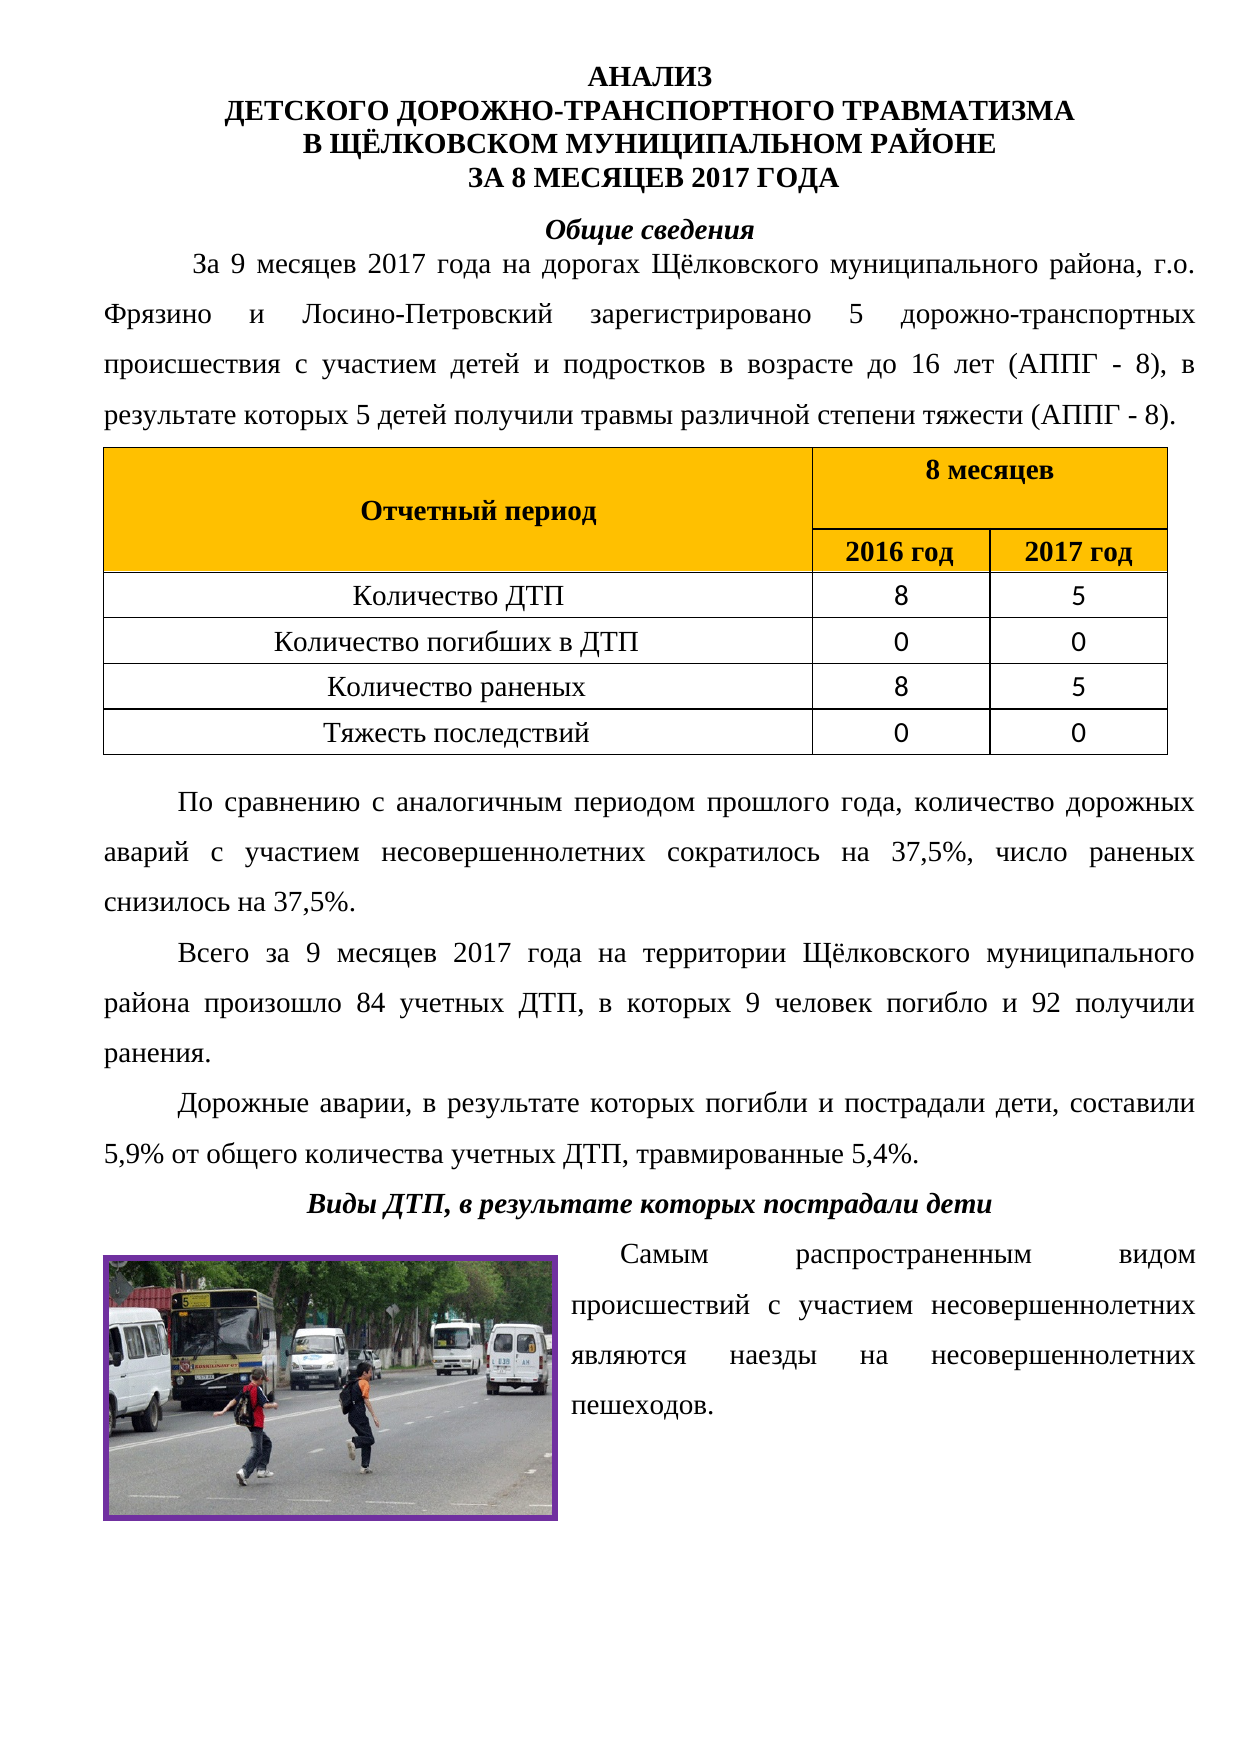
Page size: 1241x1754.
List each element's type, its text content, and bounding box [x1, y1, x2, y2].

text Виды ДТП, в результате которых пострадали дети [103, 1186, 1196, 1220]
text Всего за 9 месяцев 2017 года на территории Щёлковского муниципального района произошло 84 учетных ДТП, в которых 9 человек погибло и 92 получили ранения. [103, 935, 1196, 1069]
table_cell 5 [991, 573, 1167, 617]
table_header 8 месяцев [813, 448, 1167, 528]
table_cell 0 [991, 710, 1167, 753]
table_cell 5 [991, 664, 1167, 708]
text За 9 месяцев 2017 года на дорогах Щёлковского муниципального района, г.о. Фрязино и Лосино-Петровский зарегистрировано 5 дорожно-транспортных происшествия с участием детей и подростков в возрасте до 16 лет (АППГ - 8), в результате которых 5 детей получили травмы различной степени тяжести (АППГ - 8). [103, 246, 1196, 431]
table_cell 2017 год [991, 530, 1167, 571]
table_header Отчетный период [104, 448, 812, 571]
text Общие сведения [103, 212, 1196, 246]
text По сравнению с аналогичным периодом прошлого года, количество дорожных аварий с участием несовершеннолетних сократилось на 37,5%, число раненых снизилось на 37,5%. [103, 784, 1196, 918]
text детского дорожно-транспортного травматизма [103, 93, 1196, 126]
table_cell 0 [813, 710, 989, 753]
text за 8 месяцев 2017 года [103, 160, 1196, 193]
table_cell Количество погибших в ДТП [104, 618, 812, 662]
table_cell Количество ДТП [104, 573, 812, 617]
table_cell 8 [813, 664, 989, 708]
picture [109, 1261, 552, 1515]
text анализ [103, 59, 1196, 93]
table_cell Тяжесть последствий [104, 710, 812, 753]
table_cell 0 [991, 618, 1167, 662]
text в Щёлковском муниципальном районе [103, 126, 1196, 160]
table_cell 8 [813, 573, 989, 617]
table_cell 2016 год [813, 530, 989, 571]
text Самым распространенным видом происшествий с участием несовершеннолетних являются наезды на несовершеннолетних пешеходов. [103, 1237, 1196, 1421]
table_cell Количество раненых [104, 664, 812, 708]
text Дорожные аварии, в результате которых погибли и пострадали дети, составили 5,9% от общего количества учетных ДТП, травмированные 5,4%. [103, 1086, 1196, 1169]
table_cell 0 [813, 618, 989, 662]
